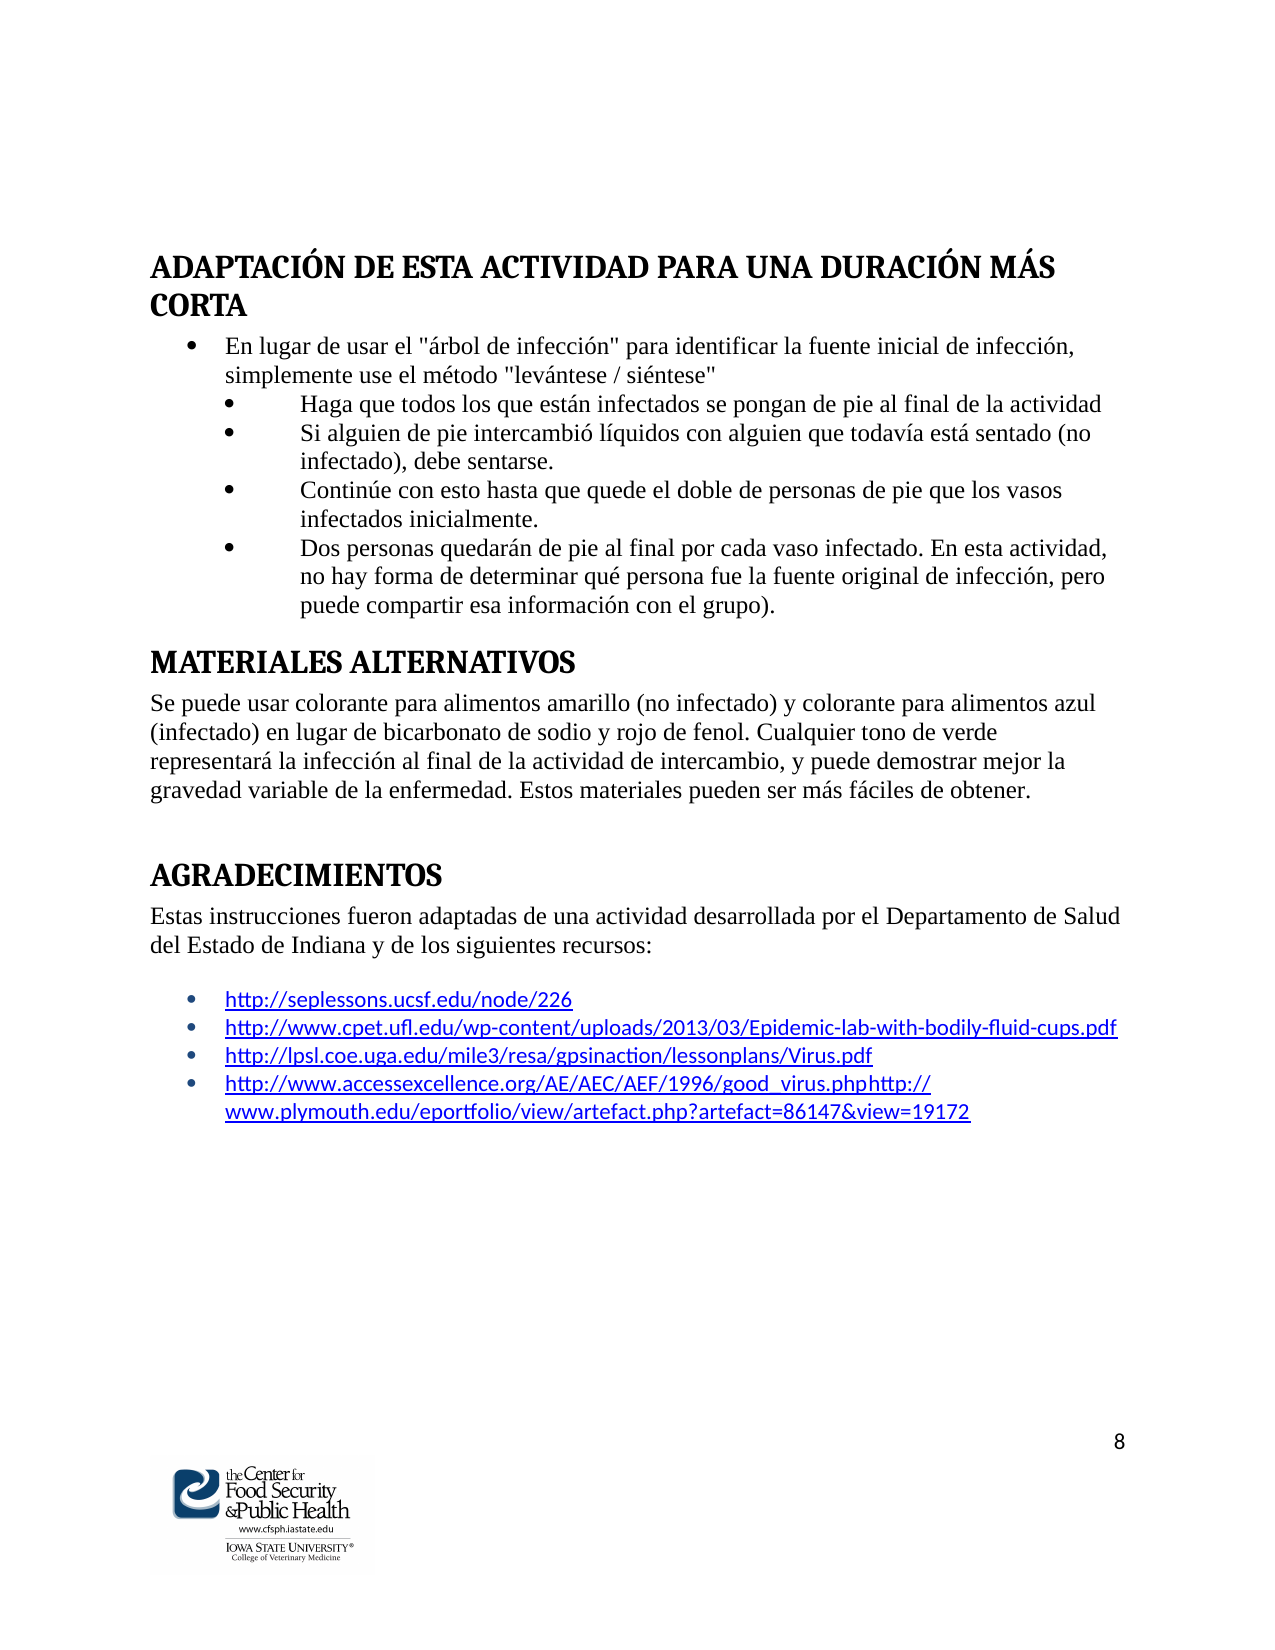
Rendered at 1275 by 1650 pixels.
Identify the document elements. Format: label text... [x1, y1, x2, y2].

picture [150, 1455, 375, 1575]
text Se puede usar colorante para alimentos amarillo (no infectado) y colorante para alimentos azul (infectado) en lugar de bicarbonato de sodio y rojo de fenol. Cualquier tono de verde representará la infección al final de la actividad de intercambio, y puede demostrar mejor la gravedad variable de la enfermedad. Estos materiales pueden ser más fáciles de obtener. [150, 688, 1125, 803]
list http://www.accessexcellence.org/AE/AEC/AEF/1996/good_virus.phphttp://www.plymouth.edu/eportfolio/view/artefact.php?artefact=86147&view=19172 [187, 1069, 1125, 1125]
text MATERIALES ALTERNATIVOS [150, 644, 1125, 682]
list Continúe con esto hasta que quede el doble de personas de pie que los vasos infectados inicialmente. [225, 475, 1125, 533]
text ADAPTACIÓN DE ESTA ACTIVIDAD PARA UNA DURACIÓN MÁS CORTA [150, 248, 1125, 325]
list Dos personas quedarán de pie al final por cada vaso infectado. En esta actividad, no hay forma de determinar qué persona fue la fuente original de infección, pero puede compartir esa información con el grupo). [225, 533, 1125, 619]
text AGRADECIMIENTOS [150, 857, 1125, 895]
list http://www.cpet.ufl.edu/wp-content/uploads/2013/03/Epidemic-lab-with-bodily-fluid-cups.pdf [187, 1013, 1125, 1041]
list http://seplessons.ucsf.edu/node/226 [187, 985, 1125, 1013]
list Haga que todos los que están infectados se pongan de pie al final de la actividad [225, 389, 1125, 418]
list En lugar de usar el "árbol de infección" para identificar la fuente inicial de infección, simplemente use el método "levántese / siéntese" [187, 331, 1125, 389]
list Si alguien de pie intercambió líquidos con alguien que todavía está sentado (no infectado), debe sentarse. [225, 418, 1125, 475]
text Estas instrucciones fueron adaptadas de una actividad desarrollada por el Departamento de Salud del Estado de Indiana y de los siguientes recursos: [150, 901, 1125, 959]
list http://lpsl.coe.uga.edu/mile3/resa/gpsinaction/lessonplans/Virus.pdf [187, 1041, 1125, 1069]
